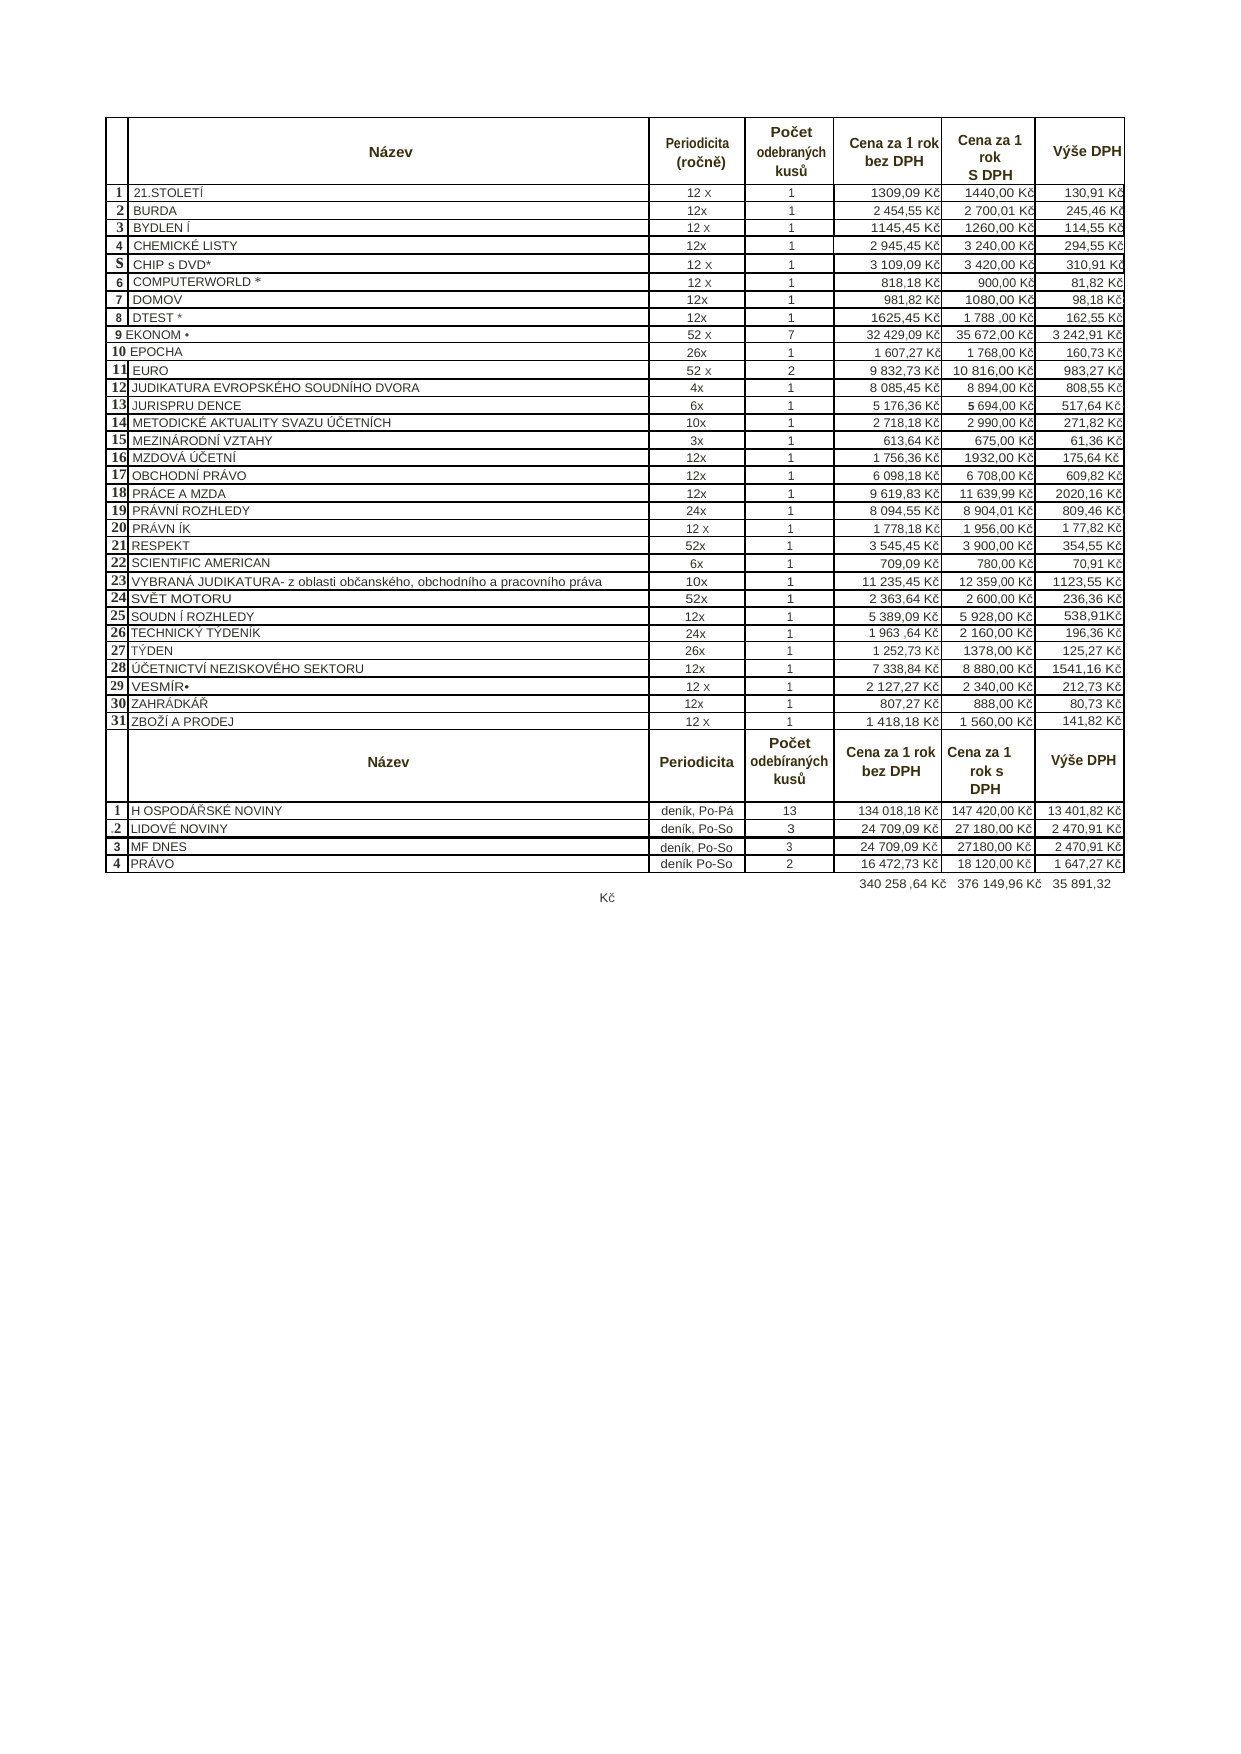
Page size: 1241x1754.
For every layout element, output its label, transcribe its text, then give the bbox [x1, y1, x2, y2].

table_cell 3 545,45 Kč [835, 537, 941, 553]
table_cell 1 [746, 485, 833, 501]
table_cell 809,46 Kč, [1036, 503, 1123, 518]
table_cell TECHNICKÝ TÝDENÍK [129, 626, 648, 641]
table_header [107, 118, 127, 184]
table_cell 125,27 Kč [1036, 642, 1123, 659]
table_cell 98,18 Kč: [1036, 292, 1123, 307]
table_cell 12 X [650, 678, 744, 694]
table_cell 52 x [650, 361, 744, 378]
table_cell 2 [746, 361, 833, 378]
table_cell 27 180,00 Kč [942, 820, 1034, 836]
table_cell 12x [650, 660, 744, 676]
table_cell 2 454,55 Kč [835, 202, 941, 218]
table_cell Počet odebíraných kusů [746, 730, 833, 801]
table_cell s [107, 255, 127, 272]
table_header Výše DPH [1036, 118, 1124, 184]
table_cell 22 [107, 555, 127, 571]
table_cell 236,36 Kč [1036, 591, 1123, 606]
table_cell deník Po-So [650, 856, 744, 872]
table_cell 613,64 Kč [835, 432, 941, 448]
table_cell 3 [746, 820, 833, 836]
table_cell 19 [107, 503, 127, 518]
table_cell BURDA [129, 202, 648, 218]
table_cell 12 X [650, 713, 744, 729]
table_cell 2 160,00 Kč [942, 626, 1034, 641]
table_cell 1 756,36 Kč [835, 450, 941, 465]
table_cell 4x [650, 380, 744, 396]
table_cell 1 [746, 309, 833, 325]
table_cell 6 708,00 Kč [942, 467, 1034, 483]
table_cell 20 [107, 520, 127, 536]
table_cell 14 [107, 415, 127, 430]
table_cell 3 109,09 Kč [835, 255, 941, 272]
table_cell 3 900,00 Kč [942, 537, 1034, 553]
table_cell 1 [746, 678, 833, 694]
table_cell 5 176,36 Kč [835, 397, 941, 413]
table_cell BYDLEN Í [129, 220, 648, 235]
table_cell 888,00 Kč [942, 696, 1034, 711]
table_cell VYBRANÁ JUDIKATURA- z oblasti občanského, obchodního a pracovního práva [129, 573, 648, 589]
table_cell MZDOVÁ ÚČETNÍ [129, 450, 648, 465]
table_cell TÝDEN [129, 642, 648, 659]
table_cell 2 363,64 Kč [835, 591, 941, 606]
table_cell Cena za 1 rok bez DPH [835, 730, 941, 801]
table_cell 1 [746, 415, 833, 430]
table_cell METODICKÉ AKTUALITY SVAZU ÚČETNÍCH [129, 415, 648, 430]
table_cell 3 [107, 220, 127, 235]
table_cell 12 X [650, 520, 744, 536]
table_cell 1145,45 Kč [835, 220, 941, 235]
table_cell Výše DPH [1036, 730, 1123, 801]
table_cell PRÁVN ÍK [129, 520, 648, 536]
table_header Periodicita (ročně) [650, 118, 744, 184]
table_cell ÚČETNICTVÍ NEZISKOVÉHO SEKTORU [129, 660, 648, 676]
table_cell 5 928,00 Kč [942, 608, 1034, 624]
table_cell 1 252,73 Kč [835, 642, 941, 659]
table_cell 808,55 Kč [1036, 380, 1123, 396]
table_cell 10x [650, 573, 744, 589]
table_cell 1 [746, 220, 833, 235]
table_cell 294,55 Kč [1036, 237, 1124, 253]
table_cell 780,00 Kč [942, 555, 1034, 571]
table_cell 1 [746, 660, 833, 676]
table_cell 1 [746, 274, 833, 290]
table_cell 1309,09 Kč [835, 185, 941, 201]
table_cell 212,73 Kč [1036, 678, 1123, 694]
table_cell 24 709,09 Kč [835, 820, 941, 836]
table_cell 10 EPOCHA [107, 343, 648, 360]
table_cell 1378,00 Kč [942, 642, 1034, 659]
table_cell MEZINÁRODNÍ VZTAHY [129, 432, 648, 448]
table_cell 160,73 Kč [1036, 343, 1123, 360]
table_cell 1 647,27 Kč [1036, 856, 1123, 872]
table_cell 1 [107, 185, 127, 201]
table_cell 21.STOLETÍ [129, 185, 648, 201]
table_cell 1932,00 Kč [942, 450, 1034, 465]
table_cell ZAHRÁDKÁŘ [129, 696, 648, 711]
table_cell 162,55 Kč [1036, 309, 1123, 325]
table_cell 5 389,09 Kč [835, 608, 941, 624]
table_cell 8 904,01 Kč [942, 503, 1034, 518]
table_cell 196,36 Kč [1036, 626, 1123, 641]
table_cell 12 X [650, 255, 744, 272]
table_cell 17 [107, 467, 127, 483]
table_cell 1 [746, 237, 833, 253]
table_cell 12x [650, 309, 744, 325]
table_cell 271,82 Kč [1036, 415, 1123, 430]
table_cell 5 694,00 Kč [942, 397, 1034, 413]
table_cell 28 [107, 660, 127, 676]
table_cell 2 700,01 Kč [942, 202, 1034, 218]
table_cell 30 [107, 696, 127, 711]
table_cell deník, Po-So [650, 820, 744, 836]
table_cell 8 094,55 Kč [835, 503, 941, 518]
table_cell 6 [107, 274, 127, 290]
table_cell 7 [107, 292, 127, 307]
table_header Cena za 1 rok bez DPH [834, 118, 941, 184]
table_cell PRÁVO [129, 856, 648, 872]
table_cell SCIENTIFIC AMERICAN [129, 555, 648, 571]
table_cell 818,18 Kč [835, 274, 941, 290]
table_cell 2020,16 Kč [1036, 485, 1123, 501]
table_cell 1 [746, 343, 833, 360]
table_cell Cena za 1 rok s DPH [942, 730, 1034, 801]
table_cell 1 [746, 537, 833, 553]
table_cell 29 [107, 678, 127, 694]
table_cell 1123,55 Kč [1036, 573, 1123, 589]
table_cell JURISPRU DENCE [129, 397, 648, 413]
table_cell MF DNES [129, 839, 648, 854]
table_cell 7 338,84 Kč [835, 660, 941, 676]
table_cell JUDIKATURA EVROPSKÉHO SOUDNÍHO DVORA [129, 380, 648, 396]
table_cell 1260,00 Kč [942, 220, 1034, 235]
table_cell 2 470,91 Kč [1036, 839, 1123, 854]
table_cell 6 098,18 Kč [835, 467, 941, 483]
table_cell 9 619,83 Kč [835, 485, 941, 501]
table_cell 1 788 ,00 Kč [942, 309, 1034, 325]
table_cell 1 956,00 Kč [942, 520, 1034, 536]
table_cell 18 120,00 Kč [942, 856, 1034, 872]
table_cell 1 [746, 397, 833, 413]
table_cell 2 718,18 Kč [835, 415, 941, 430]
table_cell 2 [107, 202, 127, 218]
table_cell 12 [107, 380, 127, 396]
table_cell 1 77,82 Kč [1036, 520, 1123, 536]
table_cell 26x [650, 642, 744, 659]
table_cell 21 [107, 537, 127, 553]
table_cell 23 [107, 573, 127, 589]
table_cell CHEMICKÉ LISTY [129, 237, 648, 253]
table_cell 807,27 Kč [835, 696, 941, 711]
table_cell 13 [746, 803, 833, 818]
table_cell 4 [107, 856, 127, 872]
table_cell 2 990,00 Kč [942, 415, 1034, 430]
text 340 258,64 Kč 376 149,96 Kč 35 891,32 Kč [94, 877, 1120, 905]
table_cell 24x [650, 503, 744, 518]
table_cell PRÁCE A MZDA [129, 485, 648, 501]
table_cell 1 [746, 713, 833, 729]
table_cell 11 [107, 361, 127, 378]
table_cell deník, Po-So [650, 839, 744, 854]
table_cell 12x [650, 202, 744, 218]
table_cell 12x [650, 696, 744, 711]
table_cell 1 [746, 202, 833, 218]
table_cell VESMÍR• [129, 678, 648, 694]
table_cell 12 X [650, 274, 744, 290]
table_cell 900,00 Kč [942, 274, 1034, 290]
table_cell 61,36 Kč [1036, 432, 1123, 448]
table_cell 1 [746, 292, 833, 307]
table_cell 24 [107, 591, 127, 606]
table_cell Název [129, 730, 648, 801]
table_cell H OSPODÁŘSKÉ NOVINY [129, 803, 648, 818]
table_cell 27180,00 Kč [942, 839, 1034, 854]
table_cell 1 [107, 803, 127, 818]
table_cell 141,82 Kč [1036, 713, 1123, 729]
table_cell 1 [746, 185, 833, 201]
table_cell 245,46 Kč [1036, 202, 1123, 218]
table_cell ZBOŽÍ A PRODEJ [129, 713, 648, 729]
table_cell 1440,00 Kč [942, 185, 1034, 201]
table_cell Periodicita [650, 730, 744, 801]
table_cell 3 240,00 Kč [942, 237, 1034, 253]
table_cell 4 [107, 237, 127, 253]
table_cell SOUDN Í ROZHLEDY [129, 608, 648, 624]
table_cell 3x [650, 432, 744, 448]
table_cell 130,91 Kč [1036, 185, 1123, 201]
table_cell RESPEKT [129, 537, 648, 553]
table_cell 26x [650, 343, 744, 360]
table_cell 8 085,45 Kč [835, 380, 941, 396]
table_cell 1 [746, 450, 833, 465]
table_cell 2 945,45 Kč [834, 237, 941, 253]
table_cell 1541,16 Kč [1036, 660, 1123, 676]
table_header Cena za 1 rok S DPH [942, 118, 1034, 184]
table_cell 2 340,00 Kč [942, 678, 1034, 694]
table_cell 15 [107, 432, 127, 448]
table_cell 675,00 Kč [942, 432, 1034, 448]
table_cell 7 [746, 327, 833, 342]
table_cell LIDOVÉ NOVINY [129, 820, 648, 836]
table_cell 1 [746, 380, 833, 396]
table_cell 1 778,18 Kč [835, 520, 941, 536]
table_cell 1 [746, 591, 833, 606]
table_cell 16 472,73 Kč [835, 856, 941, 872]
table_cell 1 [746, 696, 833, 711]
table_cell DOMOV [129, 292, 648, 307]
table_cell 12x [650, 450, 744, 465]
table_cell 114,55 Kč [1036, 220, 1123, 235]
table_cell 13 [107, 397, 127, 413]
table_cell 9 EKONOM • [107, 327, 648, 342]
table_cell 3 [107, 839, 127, 854]
table_cell 147 420,00 Kč [942, 803, 1034, 818]
table_cell 1 [746, 255, 833, 272]
table_cell 1 [746, 608, 833, 624]
table_header Počet odebraných kusů [746, 118, 833, 184]
table_cell 3 [746, 839, 833, 854]
table_cell 12x [650, 485, 744, 501]
table_cell deník, Po-Pá [650, 803, 744, 818]
table_cell 31 [107, 713, 127, 729]
table_cell 26 [107, 626, 127, 641]
table_cell 9 832,73 Kč [835, 361, 941, 378]
table_cell 2 127,27 Kč [835, 678, 941, 694]
table_cell 983,27 Kč [1036, 361, 1123, 378]
table_cell SVĚT MOTORU [129, 591, 648, 606]
table_cell 81,82 Kč [1036, 274, 1124, 290]
table_cell 10 816,00 Kč [942, 361, 1034, 378]
table_cell 1 [746, 626, 833, 641]
table_cell 8 880,00 Kč [942, 660, 1034, 676]
table_cell 6x [650, 397, 744, 413]
table_cell 609,82 Kč [1036, 467, 1123, 483]
table_cell 1080,00 Kč [942, 292, 1034, 307]
table_cell 12 359,00 Kč [942, 573, 1034, 589]
table_cell DTEST * [129, 309, 648, 325]
table_cell COMPUTERWORLD * [129, 274, 648, 290]
table_cell 10x [650, 415, 744, 430]
table_cell 1625,45 Kč [835, 309, 941, 325]
table_cell 12x [650, 608, 744, 624]
table_cell 13 401,82 Kč [1036, 803, 1123, 818]
table_cell 310,91 Kč [1036, 255, 1123, 272]
table_cell 2 [746, 856, 833, 872]
table_cell 175,64 Kč [1036, 450, 1123, 465]
table_cell 1 418,18 Kč [835, 713, 941, 729]
table_cell 1 [746, 573, 833, 589]
table_cell 1 [746, 503, 833, 518]
table_cell 1 [746, 555, 833, 571]
table_cell 80,73 Kč [1036, 696, 1123, 711]
table_cell 2 470,91 Kč [1036, 820, 1123, 836]
table_cell 24 709,09 Kč [835, 839, 941, 854]
table_cell 354,55 Kč [1036, 537, 1123, 553]
table_cell .2 [107, 820, 127, 836]
table_cell 1 963 ,64 Kč [835, 626, 941, 641]
table_cell 1 [746, 520, 833, 536]
table_cell 12 X [650, 185, 744, 201]
table_cell 52x [650, 537, 744, 553]
table_cell PRÁVNÍ ROZHLEDY [129, 503, 648, 518]
table_cell 2 600,00 Kč [942, 591, 1034, 606]
table_cell 18 [107, 485, 127, 501]
table_cell 134 018,18 Kč [835, 803, 941, 818]
table_header Název [129, 118, 648, 184]
table_cell 16 [107, 450, 127, 465]
table_cell 981,82 Kč [835, 292, 941, 307]
table_cell 27 [107, 642, 127, 659]
table_cell 35 672,00 Kč [942, 327, 1034, 342]
table_cell 12x [650, 237, 744, 253]
table_cell 1 [746, 642, 833, 659]
table_cell 538,91Kč [1036, 608, 1123, 624]
table_cell 52 X [650, 327, 744, 342]
table_cell 11 639,99 Kč [942, 485, 1034, 501]
table_cell CHIP s DVD* [129, 255, 648, 272]
table_cell 3 420,00 Kč [942, 255, 1034, 272]
table_cell 12 X [650, 220, 744, 235]
table_cell 11 235,45 Kč [835, 573, 941, 589]
table_cell 32 429,09 Kč [835, 327, 941, 342]
table_cell 1 768,00 Kč [942, 343, 1034, 360]
table_cell 12x [650, 292, 744, 307]
table_cell 3 242,91 Kč [1036, 327, 1123, 342]
table_cell 1 607,27 Kč [835, 343, 941, 360]
table_cell 1 [746, 432, 833, 448]
table_cell 1 560,00 Kč [942, 713, 1034, 729]
table_cell 1 [746, 467, 833, 483]
table_cell 517,64 Kč· [1036, 397, 1123, 413]
table_cell 8 894,00 Kč [942, 380, 1034, 396]
table_cell 6x [650, 555, 744, 571]
table_cell 52x [650, 591, 744, 606]
table_cell OBCHODNÍ PRÁVO [129, 467, 648, 483]
table_cell 12x [650, 467, 744, 483]
table_cell EURO [129, 361, 648, 378]
table_cell 25 [107, 608, 127, 624]
table_cell 24x [650, 626, 744, 641]
table_cell [107, 730, 127, 801]
table_cell 70,91 Kč [1036, 555, 1123, 571]
table_cell 709,09 Kč [835, 555, 941, 571]
table_cell 8 [107, 309, 127, 325]
